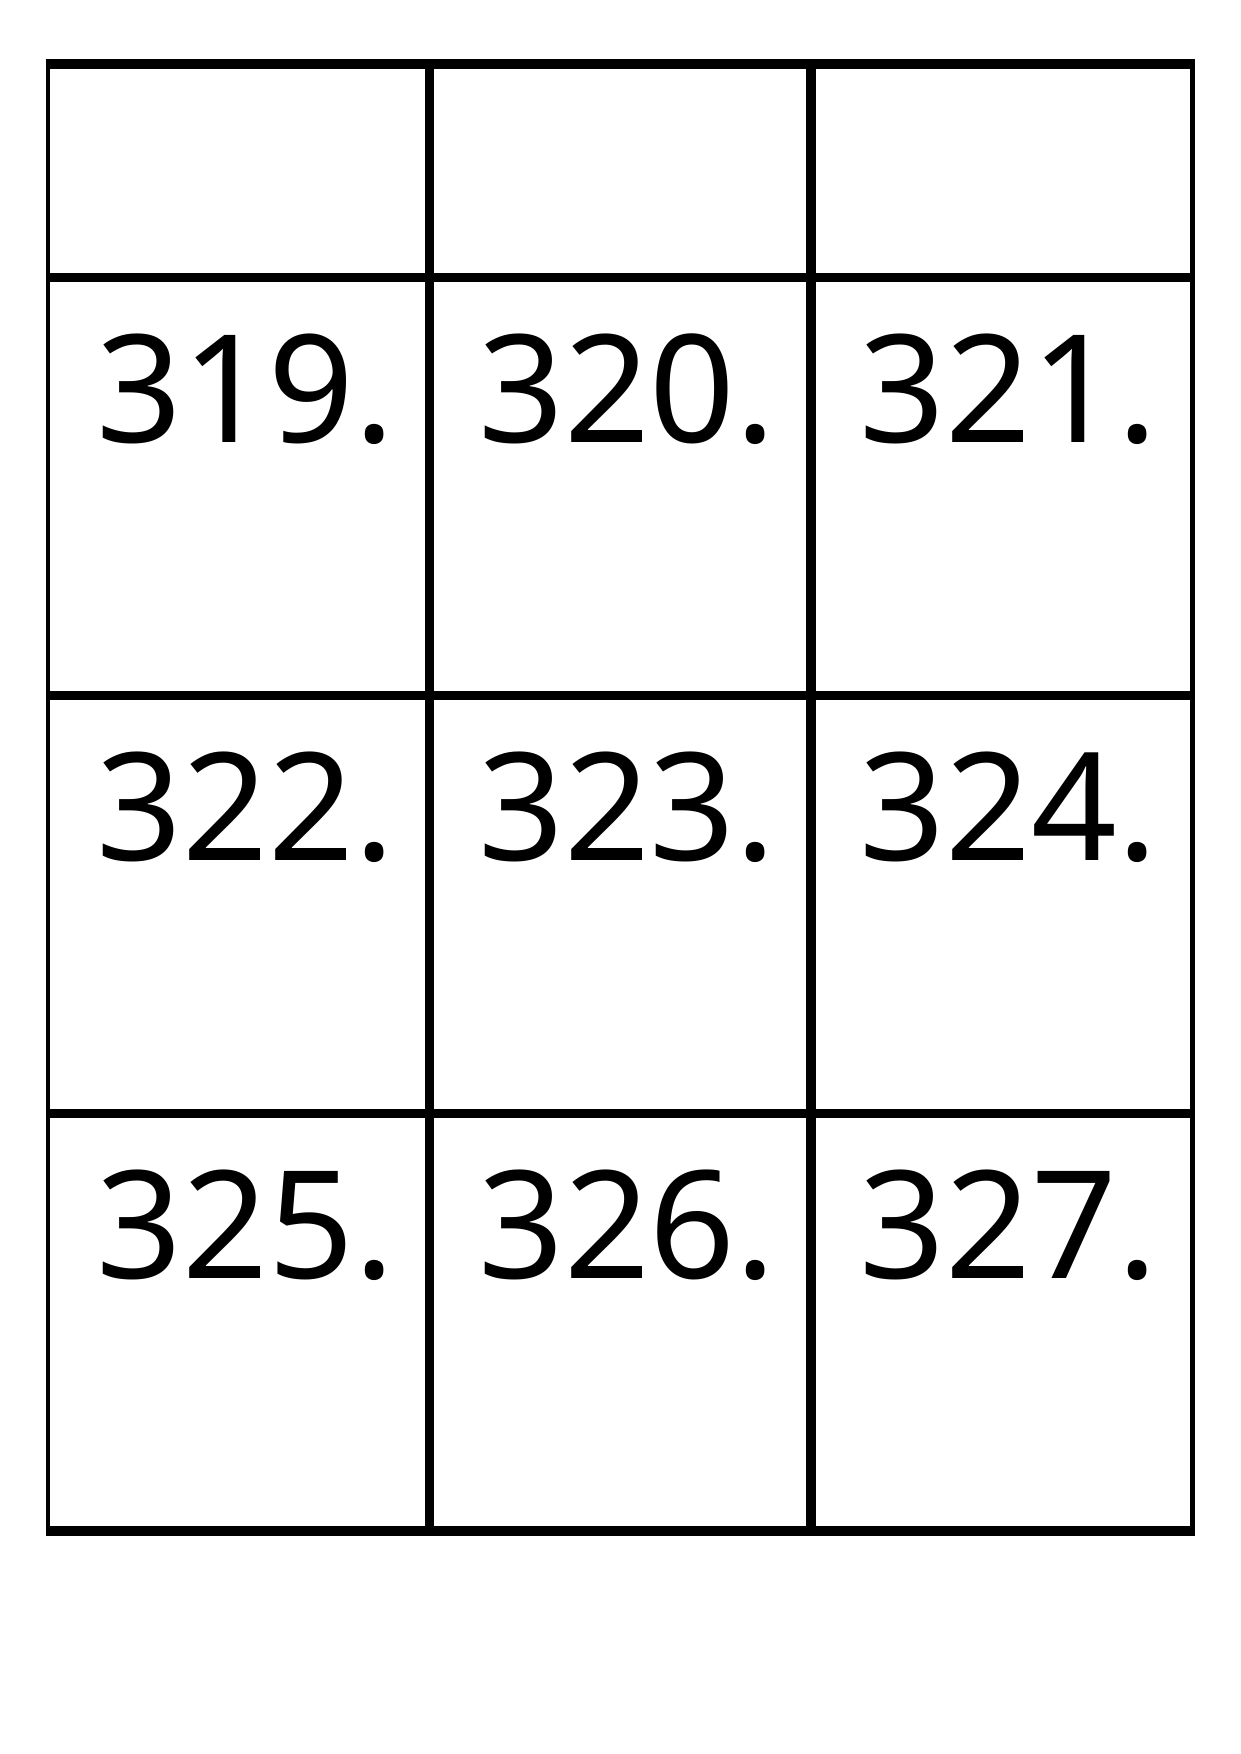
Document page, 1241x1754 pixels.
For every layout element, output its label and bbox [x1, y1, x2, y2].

table_cell [434, 282, 806, 691]
table_cell [816, 700, 1190, 1108]
table_cell [50, 69, 425, 273]
table_cell [50, 700, 425, 1108]
table_cell [434, 700, 806, 1108]
table_cell [434, 69, 806, 273]
table_cell [434, 1118, 806, 1526]
table_cell [816, 282, 1190, 691]
table_cell [50, 282, 425, 691]
table_cell [816, 1118, 1190, 1526]
table_cell [816, 69, 1190, 273]
table_cell [50, 1118, 425, 1526]
